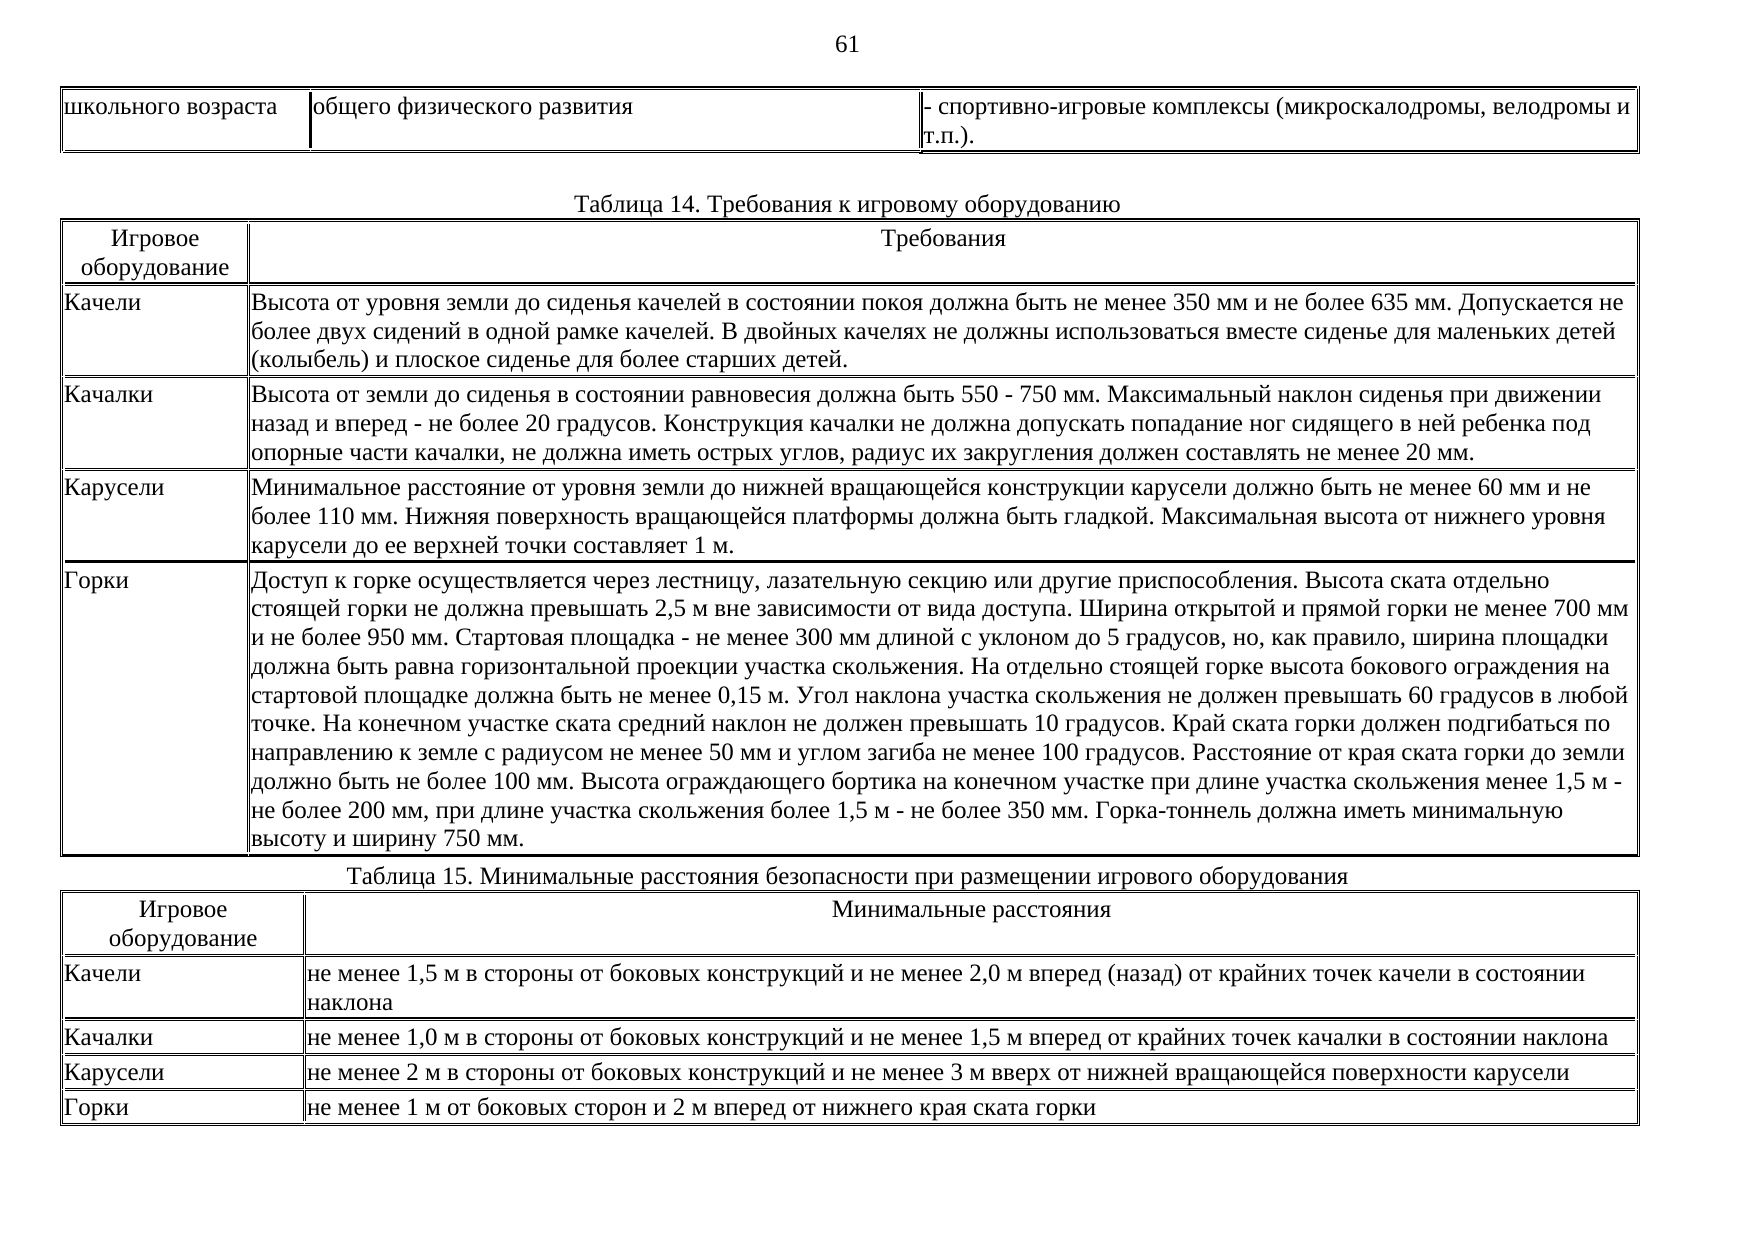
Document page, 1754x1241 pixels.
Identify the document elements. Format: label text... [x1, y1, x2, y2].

text Таблица 14. Требования к игровому оборудованию [84, 186, 1611, 218]
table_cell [310, 88, 921, 150]
table_cell Качели [63, 954, 303, 1017]
table_header Минимальные расстояния [305, 893, 1637, 953]
table_cell Высота от уровня земли до сиденья качелей в состоянии покоя должна быть не менее 350 мм и не более 635 мм. Допускается не более двух сидений в одной рамке качелей. В двойных качелях не должны использоваться вместе сиденье для маленьких детей (колыбель) и плоское сиденье для более старших детей. [250, 282, 1637, 375]
table_cell Доступ к горке осуществляется через лестницу, лазательную секцию или другие приспособления. Высота ската отдельно стоящей горки не должна превышать 2,5 м вне зависимости от вида доступа. Ширина открытой и прямой горки не менее 700 мм и не более 950 мм. Стартовая площадка - не менее 300 мм длиной с уклоном до 5 градусов, но, как правило, ширина площадки должна быть равна горизонтальной проекции участка скольжения. На отдельно стоящей горке высота бокового ограждения на стартовой площадке должна быть не менее 0,15 м. Угол наклона участка скольжения не должен превышать 60 градусов в любой точке. На конечном участке ската средний наклон не должен превышать 10 градусов. Край ската горки должен подгибаться по направлению к земле с радиусом не менее 50 мм и углом загиба не менее 100 градусов. Расстояние от края ската горки до земли должно быть не более 100 мм. Высота ограждающего бортика на конечном участке при длине участка скольжения менее 1,5 м - не более 200 мм, при длине участка скольжения более 1,5 м - не более 350 мм. Горка-тоннель должна иметь минимальную высоту и ширину 750 мм. [249, 560, 1637, 854]
table_cell не менее 1,0 м в стороны от боковых конструкций и не менее 1,5 м вперед от крайних точек качалки в состоянии наклона [306, 1017, 1637, 1052]
table_cell Карусели [63, 468, 247, 560]
text Таблица 15. Минимальные расстояния безопасности при размещении игрового оборудования [84, 857, 1611, 889]
table_cell не менее 2 м в стороны от боковых конструкций и не менее 3 м вверх от нижней вращающейся поверхности карусели [306, 1053, 1637, 1087]
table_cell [63, 90, 310, 150]
table_cell Карусели [63, 1053, 303, 1087]
table_header Игровое оборудование [63, 222, 248, 282]
table_cell не менее 1 м от боковых сторон и 2 м вперед от нижнего края ската горки [305, 1088, 1637, 1123]
table_header Игровое оборудование [63, 893, 304, 953]
table_header Требования [249, 222, 1637, 282]
table_cell не менее 1,5 м в стороны от боковых конструкций и не менее 2,0 м вперед (назад) от крайних точек качели в состоянии наклона [306, 954, 1637, 1017]
table_cell Высота от земли до сиденья в состоянии равновесия должна быть 550 - 750 мм. Максимальный наклон сиденья при движении назад и вперед - не более 20 градусов. Конструкция качалки не должна допускать попадание ног сидящего в ней ребенка под опорные части качалки, не должна иметь острых углов, радиус их закругления должен составлять не менее 20 мм. [249, 375, 1638, 467]
table_cell Горки [63, 560, 248, 854]
table_cell Качалки [61, 375, 248, 467]
table_cell Качалки [63, 1017, 303, 1052]
table_cell - спортивно-игровые комплексы (микроскалодромы, велодромы и т.п.). [921, 86, 1638, 150]
table_cell Горки [63, 1088, 304, 1123]
table_cell Качели [63, 282, 247, 375]
table_cell Минимальное расстояние от уровня земли до нижней вращающейся конструкции карусели должно быть не менее 60 мм и не более 110 мм. Нижняя поверхность вращающейся платформы должна быть гладкой. Максимальная высота от нижнего уровня карусели до ее верхней точки составляет 1 м. [250, 468, 1637, 560]
